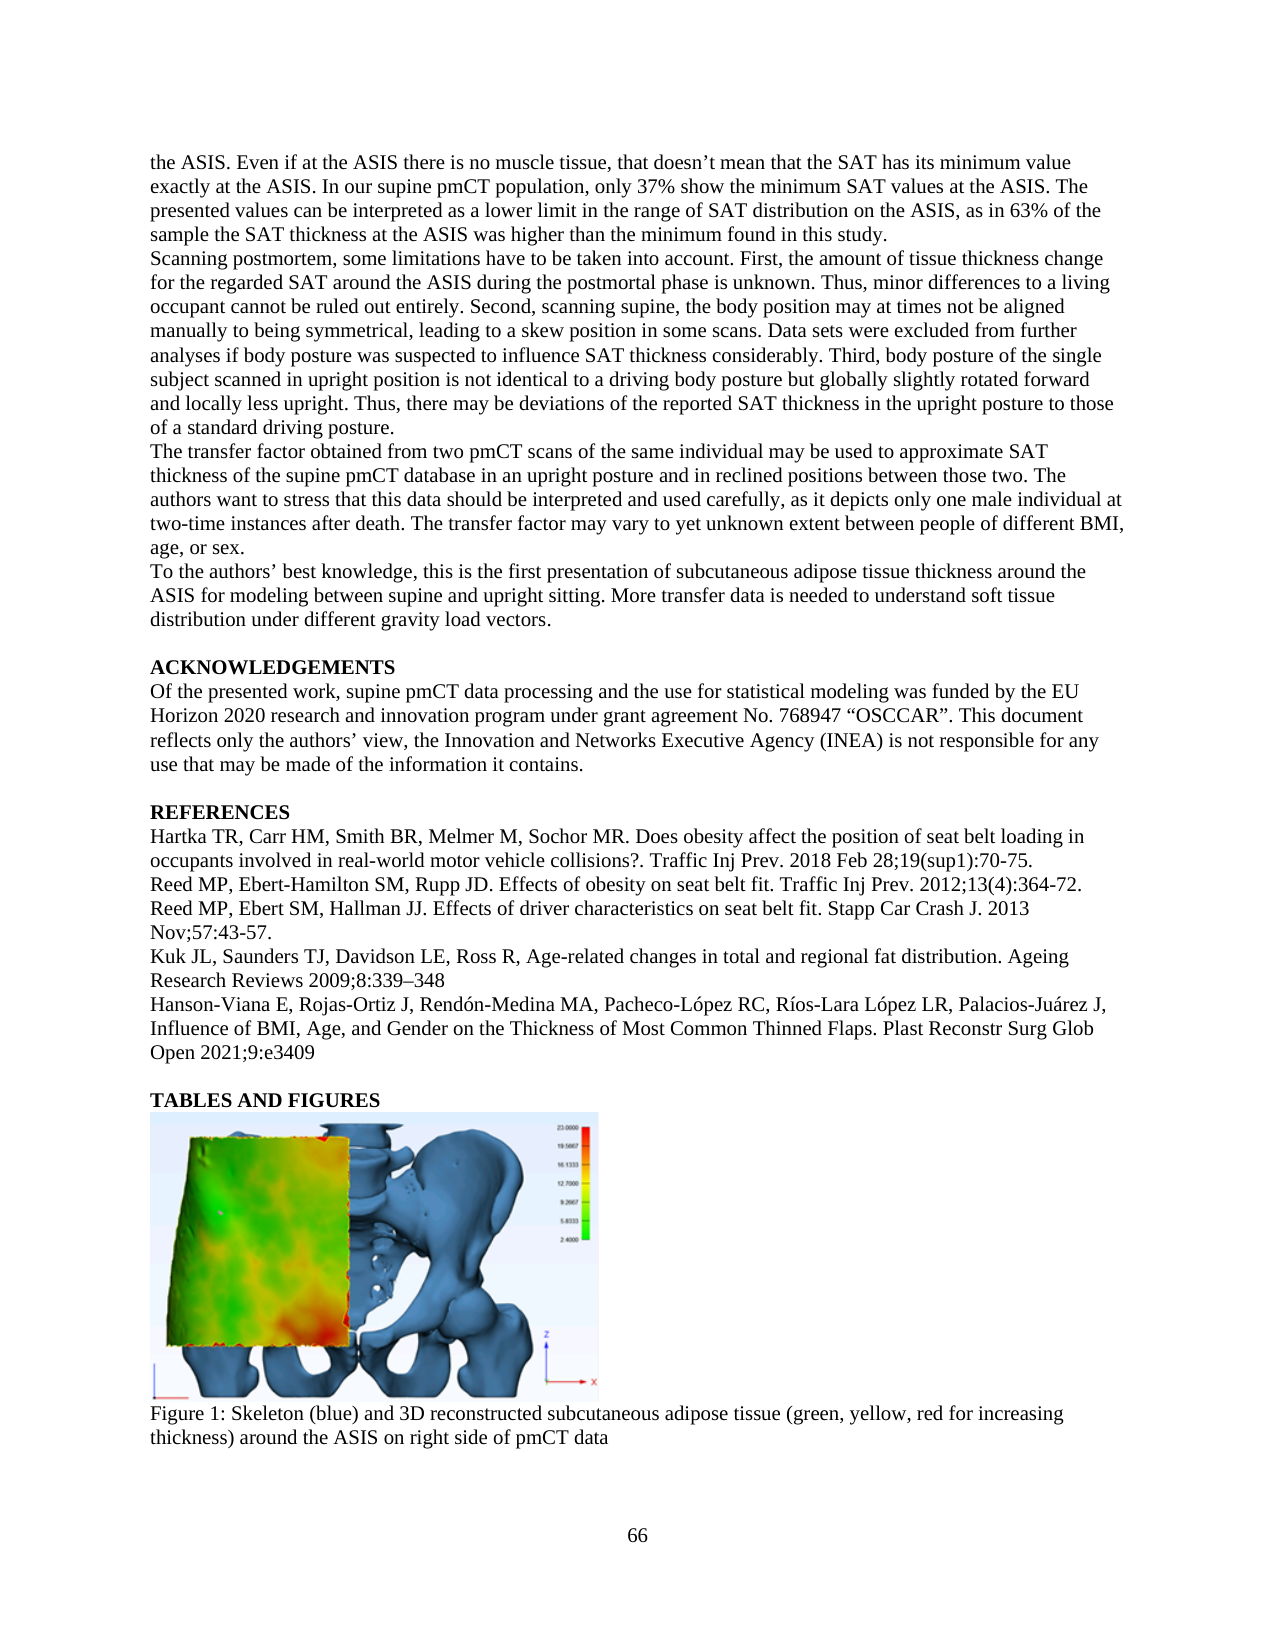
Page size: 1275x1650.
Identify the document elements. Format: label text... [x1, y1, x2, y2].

text TABLES AND FIGURES [150, 1088, 1125, 1112]
text Hanson-Viana E, Rojas-Ortiz J, Rendón-Medina MA, Pacheco-López RC, Ríos-Lara López LR, Palacios-Juárez J, Influence of BMI, Age, and Gender on the Thickness of Most Common Thinned Flaps. Plast Reconstr Surg Glob Open 2021;9:e3409 [150, 992, 1125, 1064]
text Kuk JL, Saunders TJ, Davidson LE, Ross R, Age-related changes in total and regional fat distribution. Ageing Research Reviews 2009;8:339–348 [150, 944, 1125, 992]
picture [150, 1112, 599, 1402]
text ACKNOWLEDGEMENTS [150, 655, 1125, 679]
text Hartka TR, Carr HM, Smith BR, Melmer M, Sochor MR. Does obesity affect the position of seat belt loading in occupants involved in real-world motor vehicle collisions?. Traffic Inj Prev. 2018 Feb 28;19(sup1):70-75. [150, 824, 1125, 872]
text To the authors’ best knowledge, this is the first presentation of subcutaneous adipose tissue thickness around the ASIS for modeling between supine and upright sitting. More transfer data is needed to understand soft tissue distribution under different gravity load vectors. [150, 559, 1125, 631]
text Figure 1: Skeleton (blue) and 3D reconstructed subcutaneous adipose tissue (green, yellow, red for increasing thickness) around the ASIS on right side of pmCT data [150, 1401, 1125, 1449]
text Scanning postmortem, some limitations have to be taken into account. First, the amount of tissue thickness change for the regarded SAT around the ASIS during the postmortal phase is unknown. Thus, minor differences to a living occupant cannot be ruled out entirely. Second, scanning supine, the body position may at times not be aligned manually to being symmetrical, leading to a skew position in some scans. Data sets were excluded from further analyses if body posture was suspected to influence SAT thickness considerably. Third, body posture of the single subject scanned in upright position is not identical to a driving body posture but globally slightly rotated forward and locally less upright. Thus, there may be deviations of the reported SAT thickness in the upright posture to those of a standard driving posture. [150, 246, 1125, 439]
text Reed MP, Ebert SM, Hallman JJ. Effects of driver characteristics on seat belt fit. Stapp Car Crash J. 2013 Nov;57:43-57. [150, 896, 1125, 944]
text Reed MP, Ebert-Hamilton SM, Rupp JD. Effects of obesity on seat belt fit. Traffic Inj Prev. 2012;13(4):364-72. [150, 872, 1125, 896]
text Of the presented work, supine pmCT data processing and the use for statistical modeling was funded by the EU Horizon 2020 research and innovation program under grant agreement No. 768947 “OSCCAR”. This document reflects only the authors’ view, the Innovation and Networks Executive Agency (INEA) is not responsible for any use that may be made of the information it contains. [150, 679, 1125, 776]
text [150, 150, 1125, 246]
text REFERENCES [150, 800, 1125, 824]
text The transfer factor obtained from two pmCT scans of the same individual may be used to approximate SAT thickness of the supine pmCT database in an upright posture and in reclined positions between those two. The authors want to stress that this data should be interpreted and used carefully, as it depicts only one male individual at two-time instances after death. The transfer factor may vary to yet unknown extent between people of different BMI, age, or sex. [150, 439, 1125, 559]
